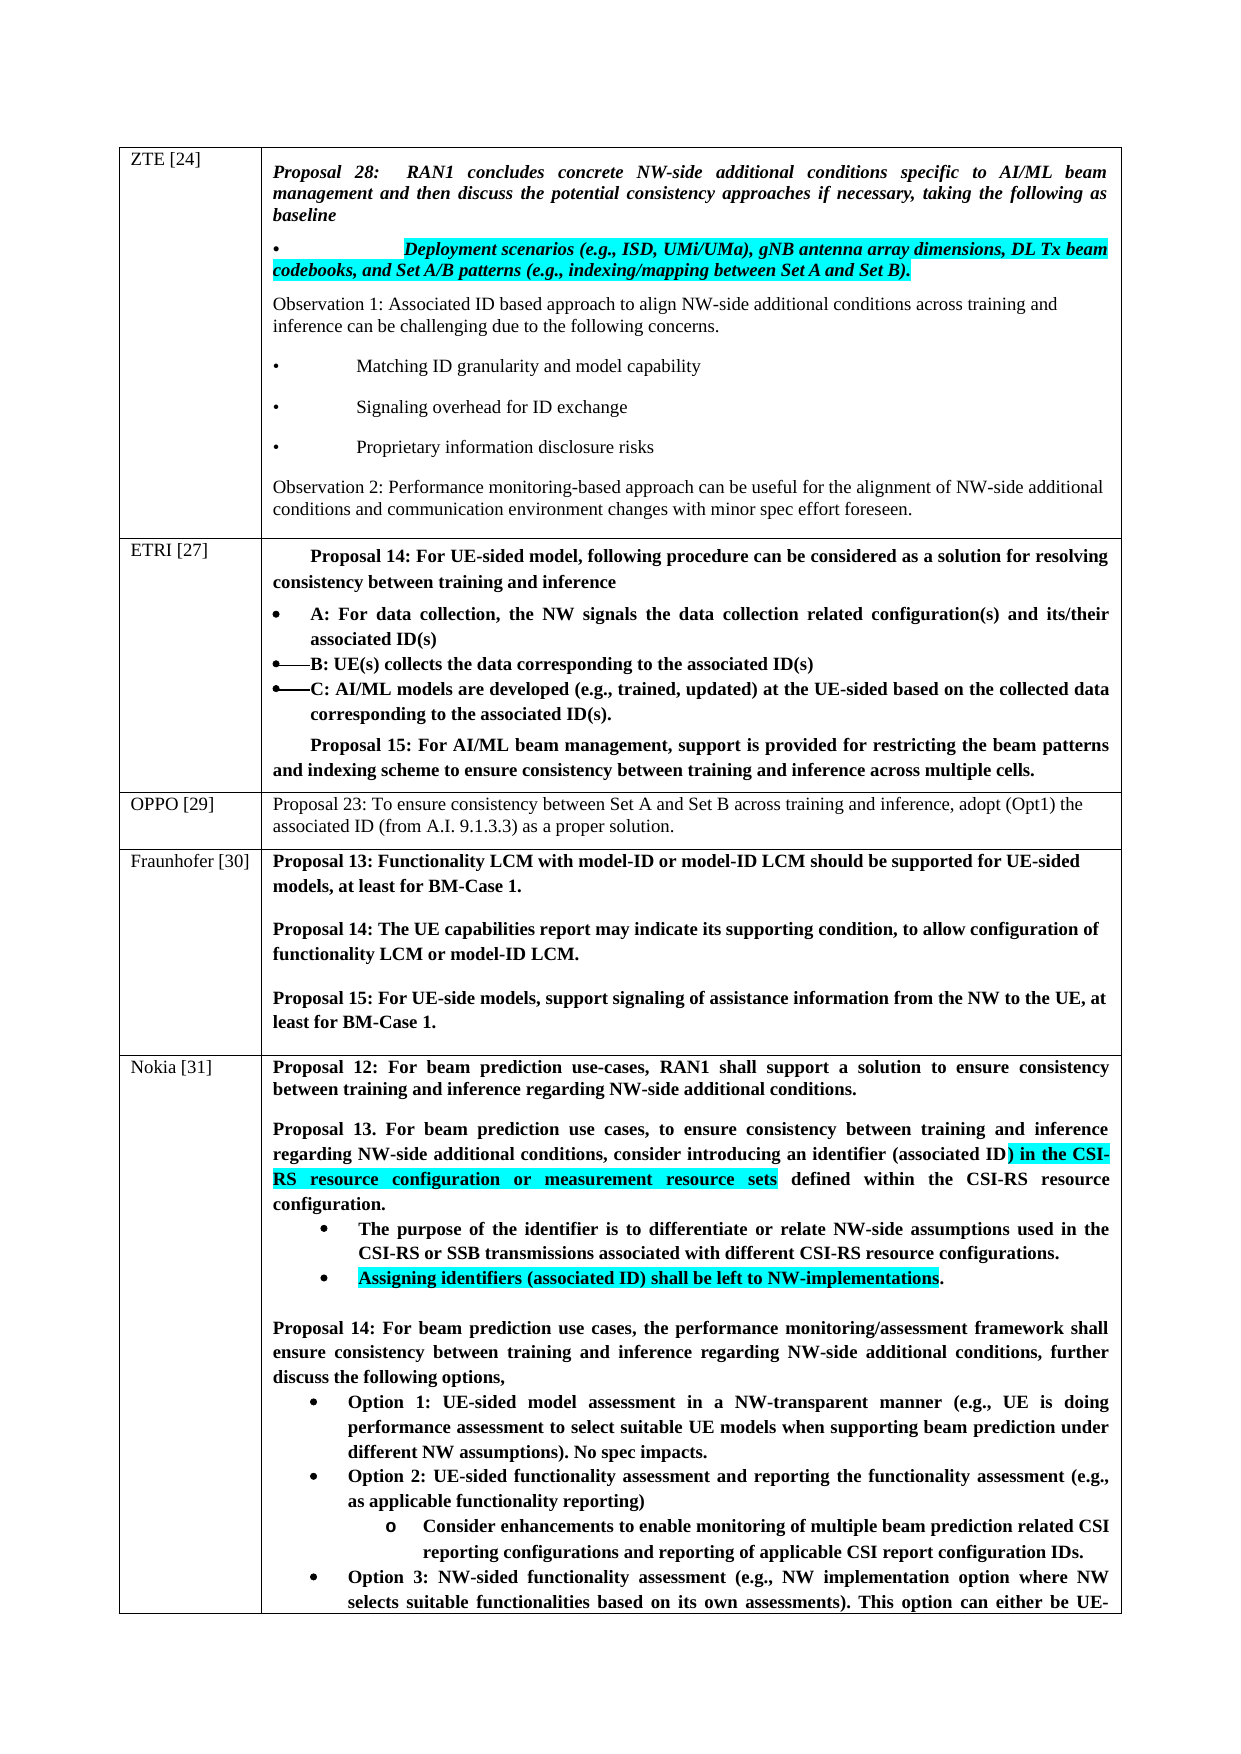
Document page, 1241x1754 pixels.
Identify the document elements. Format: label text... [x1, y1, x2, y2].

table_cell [262, 1056, 1121, 1612]
table_cell OPPO [29] [120, 793, 261, 849]
table_cell ETRI [27] [120, 539, 261, 792]
table_cell Fraunhofer [30] [120, 850, 261, 1055]
table_cell Nokia [31] [120, 1056, 261, 1612]
table_cell Proposal 13: Functionality LCM with model-ID or model-ID LCM should be supported for UE-sided models, at least for BM-Case 1. Proposal 14: The UE capabilities report may indicate its supporting condition, to allow configuration of functionality LCM or model-ID LCM. Proposal 15: For UE-side models, support signaling of assistance information from the NW to the UE, at least for BM-Case 1. [262, 850, 1121, 1055]
table_cell Proposal 28: RAN1 concludes concrete NW-side additional conditions specific to AI/ML beam management and then discuss the potential consistency approaches if necessary, taking the following as baseline • Deployment scenarios (e.g., ISD, UMi/UMa), gNB antenna array dimensions, DL Tx beam codebooks, and Set A/B patterns (e.g., indexing/mapping between Set A and Set B). Observation 1: Associated ID based approach to align NW-side additional conditions across training and inference can be challenging due to the following concerns. • Matching ID granularity and model capability • Signaling overhead for ID exchange • Proprietary information disclosure risks Observation 2: Performance monitoring-based approach can be useful for the alignment of NW-side additional conditions and communication environment changes with minor spec effort foreseen. [262, 148, 1121, 538]
table_cell Proposal 14: For UE-sided model, following procedure can be considered as a solution for resolving consistency between training and inference A: For data collection, the NW signals the data collection related configuration(s) and its/their associated ID(s) B: UE(s) collects the data corresponding to the associated ID(s) C: AI/ML models are developed (e.g., trained, updated) at the UE-sided based on the collected data corresponding to the associated ID(s). Proposal 15: For AI/ML beam management, support is provided for restricting the beam patterns and indexing scheme to ensure consistency between training and inference across multiple cells. [262, 539, 1121, 792]
table_cell Proposal 23: To ensure consistency between Set A and Set B across training and inference, adopt (Opt1) the associated ID (from A.I. 9.1.3.3) as a proper solution. [262, 793, 1121, 849]
table_cell ZTE [24] [120, 148, 261, 538]
